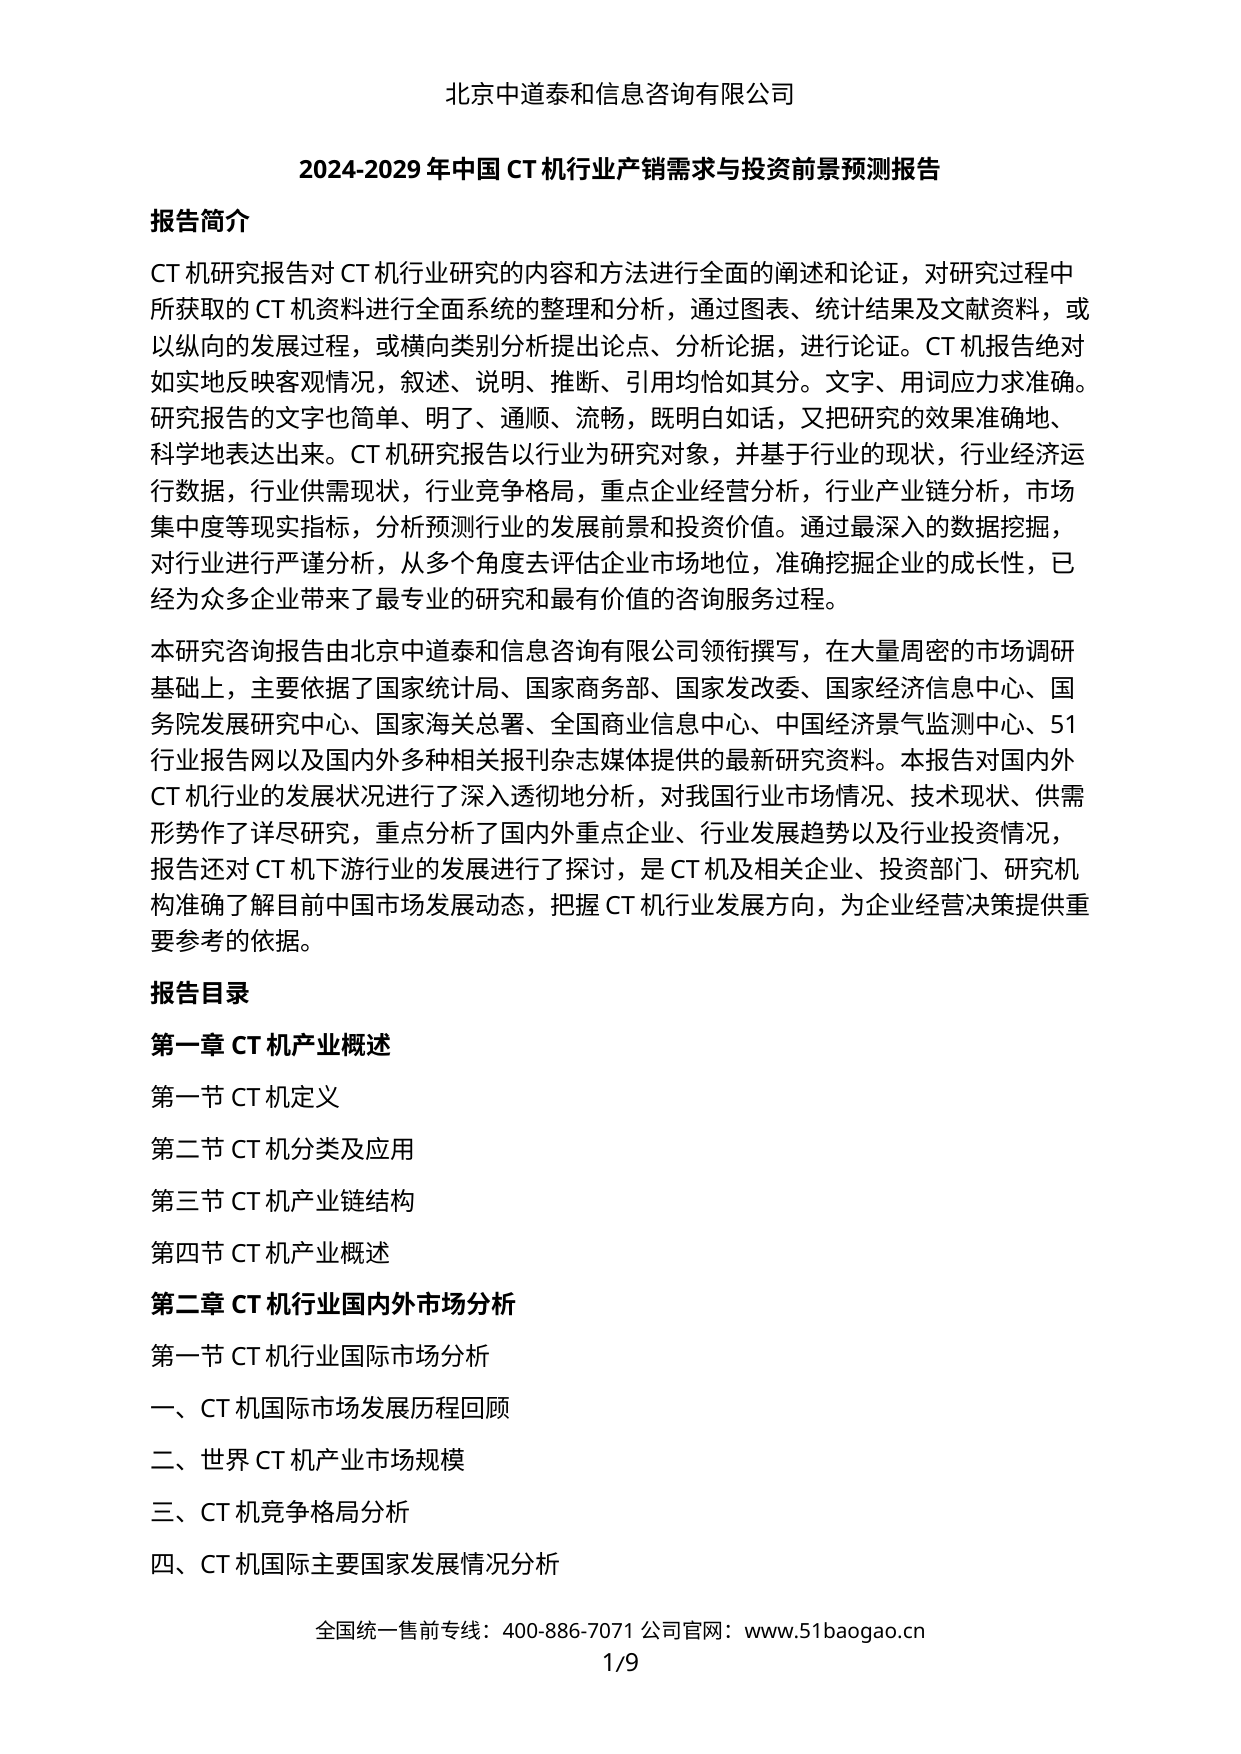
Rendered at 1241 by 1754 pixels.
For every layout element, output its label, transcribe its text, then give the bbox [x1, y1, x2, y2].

text 第二节 CT机分类及应用 [150, 1129, 1090, 1166]
text 第四节 CT机产业概述 [150, 1233, 1090, 1269]
text 第二章 CT机行业国内外市场分析 [150, 1285, 1090, 1321]
text 三、CT机竞争格局分析 [150, 1492, 1090, 1529]
text 报告目录 [150, 974, 1090, 1010]
text 第三节 CT机产业链结构 [150, 1181, 1090, 1217]
text 2024-2029年中国CT机行业产销需求与投资前景预测报告 [150, 150, 1090, 186]
text 二、世界CT机产业市场规模 [150, 1441, 1090, 1477]
text 一、CT机国际市场发展历程回顾 [150, 1389, 1090, 1425]
text 第一章 CT机产业概述 [150, 1026, 1090, 1062]
text 四、CT机国际主要国家发展情况分析 [150, 1544, 1090, 1581]
text 第一节 CT机行业国际市场分析 [150, 1337, 1090, 1373]
text CT机研究报告对CT机行业研究的内容和方法进行全面的阐述和论证，对研究过程中所获取的CT机资料进行全面系统的整理和分析，通过图表、统计结果及文献资料，或以纵向的发展过程，或横向类别分析提出论点、分析论据，进行论证。CT机报告绝对如实地反映客观情况，叙述、说明、推断、引用均恰如其分。文字、用词应力求准确。研究报告的文字也简单、明了、通顺、流畅，既明白如话，又把研究的效果准确地、科学地表达出来。CT机研究报告以行业为研究对象，并基于行业的现状，行业经济运行数据，行业供需现状，行业竞争格局，重点企业经营分析，行业产业链分析，市场集中度等现实指标，分析预测行业的发展前景和投资价值。通过最深入的数据挖掘，对行业进行严谨分析，从多个角度去评估企业市场地位，准确挖掘企业的成长性，已经为众多企业带来了最专业的研究和最有价值的咨询服务过程。 [150, 254, 1090, 616]
text 本研究咨询报告由北京中道泰和信息咨询有限公司领衔撰写，在大量周密的市场调研基础上，主要依据了国家统计局、国家商务部、国家发改委、国家经济信息中心、国务院发展研究中心、国家海关总署、全国商业信息中心、中国经济景气监测中心、51行业报告网以及国内外多种相关报刊杂志媒体提供的最新研究资料。本报告对国内外CT机行业的发展状况进行了深入透彻地分析，对我国行业市场情况、技术现状、供需形势作了详尽研究，重点分析了国内外重点企业、行业发展趋势以及行业投资情况，报告还对CT机下游行业的发展进行了探讨，是CT机及相关企业、投资部门、研究机构准确了解目前中国市场发展动态，把握CT机行业发展方向，为企业经营决策提供重要参考的依据。 [150, 632, 1090, 958]
text 报告简介 [150, 202, 1090, 238]
text 第一节 CT机定义 [150, 1077, 1090, 1114]
